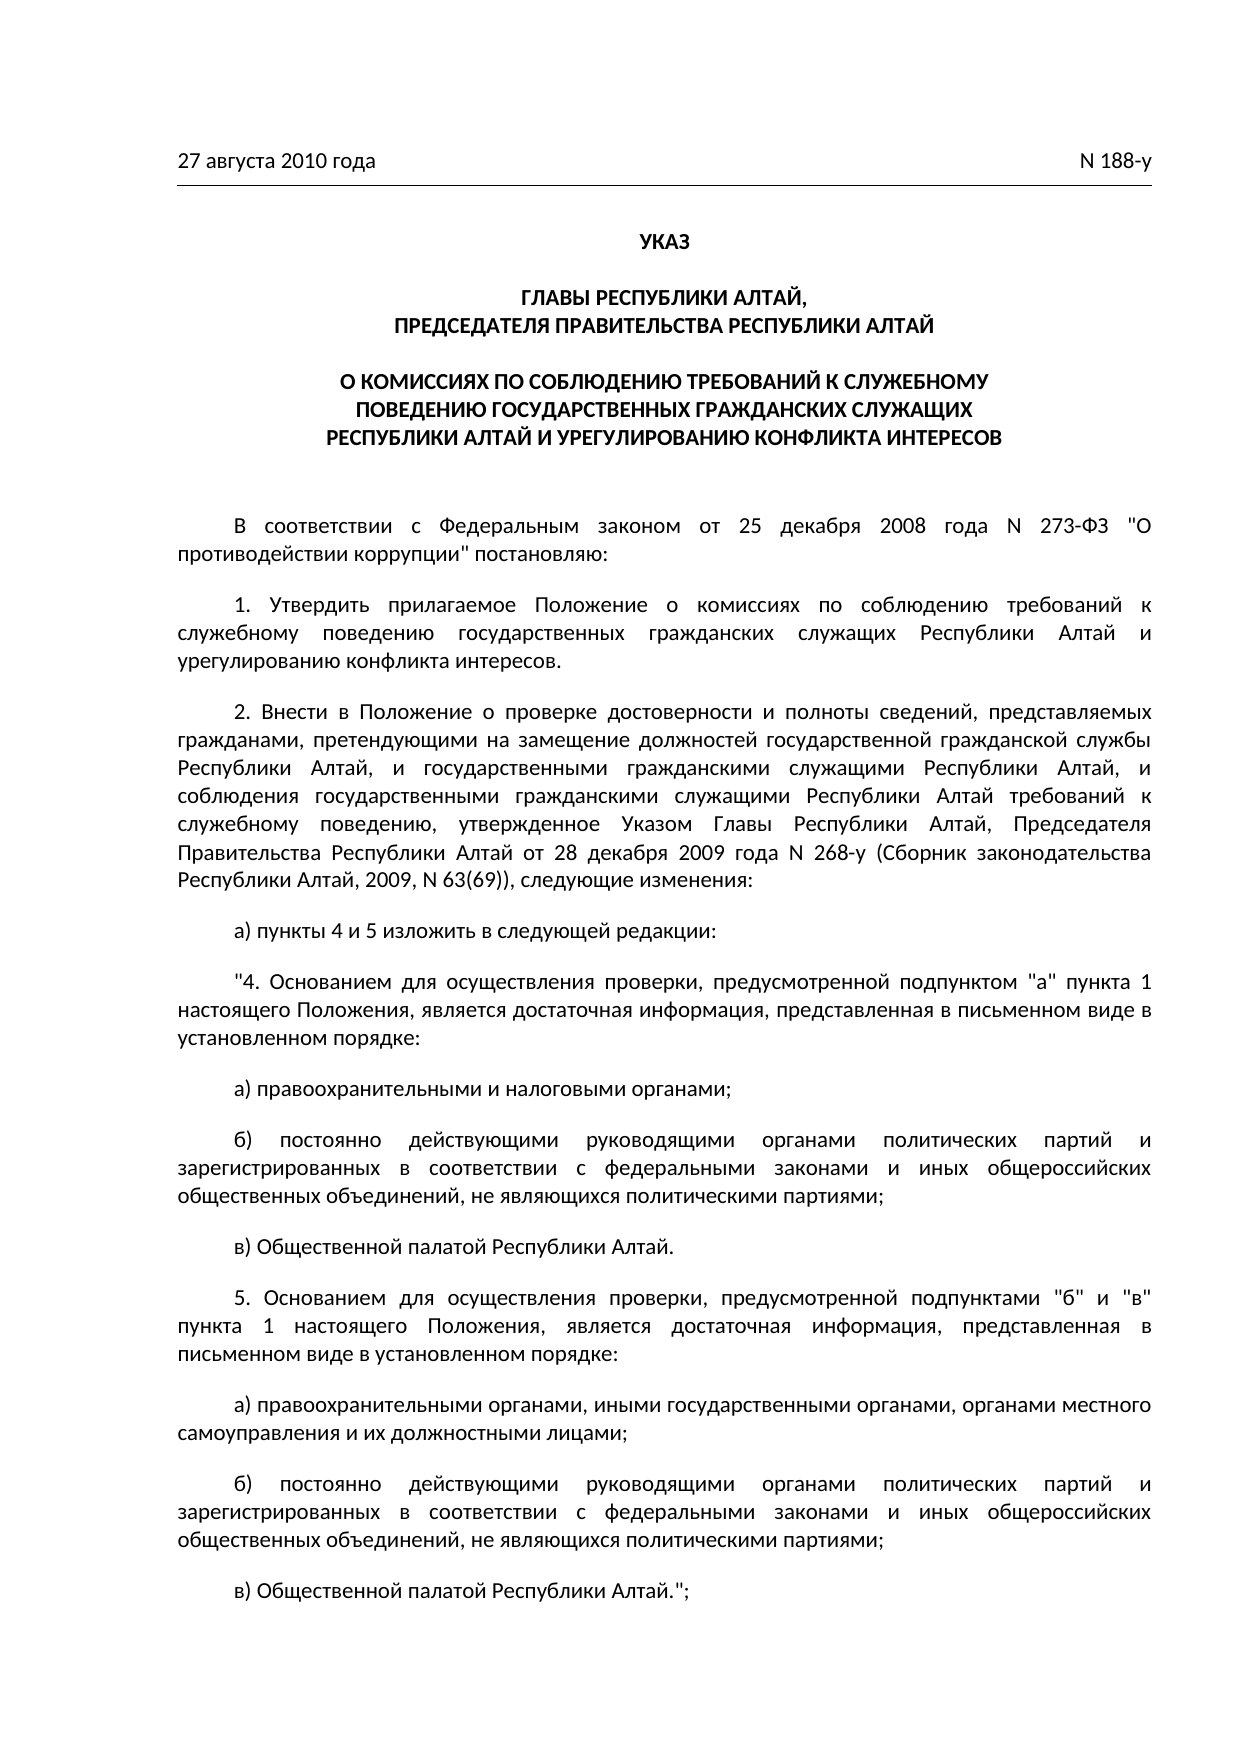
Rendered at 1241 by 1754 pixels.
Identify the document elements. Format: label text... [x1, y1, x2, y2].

table_header N 188-у [664, 146, 1152, 174]
title О КОМИССИЯХ ПО СОБЛЮДЕНИЮ ТРЕБОВАНИЙ К СЛУЖЕБНОМУ [177, 367, 1152, 395]
text 1. Утвердить прилагаемое Положение о комиссиях по соблюдению требований к служебному поведению государственных гражданских служащих Республики Алтай и урегулированию конфликта интересов. [177, 591, 1152, 674]
text "4. Основанием для осуществления проверки, предусмотренной подпунктом "а" пункта 1 настоящего Положения, является достаточная информация, представленная в письменном виде в установленном порядке: [177, 967, 1152, 1052]
text а) пункты 4 и 5 изложить в следующей редакции: [177, 917, 1152, 944]
text 2. Внести в Положение о проверке достоверности и полноты сведений, представляемых гражданами, претендующими на замещение должностей государственной гражданской службы Республики Алтай, и государственными гражданскими служащими Республики Алтай, и соблюдения государственными гражданскими служащими Республики Алтай требований к служебному поведению, утвержденное Указом Главы Республики Алтай, Председателя Правительства Республики Алтай от 28 декабря 2009 года N 268-у (Сборник законодательства Республики Алтай, 2009, N 63(69)), следующие изменения: [177, 697, 1152, 894]
title РЕСПУБЛИКИ АЛТАЙ И УРЕГУЛИРОВАНИЮ КОНФЛИКТА ИНТЕРЕСОВ [177, 423, 1152, 451]
title ГЛАВЫ РЕСПУБЛИКИ АЛТАЙ, [177, 283, 1152, 311]
title ПОВЕДЕНИЮ ГОСУДАРСТВЕННЫХ ГРАЖДАНСКИХ СЛУЖАЩИХ [177, 395, 1152, 423]
text а) правоохранительными и налоговыми органами; [177, 1074, 1152, 1102]
text 5. Основанием для осуществления проверки, предусмотренной подпунктами "б" и "в" пункта 1 настоящего Положения, является достаточная информация, представленная в письменном виде в установленном порядке: [177, 1283, 1152, 1367]
text в) Общественной палатой Республики Алтай."; [177, 1576, 1152, 1604]
text в) Общественной палатой Республики Алтай. [177, 1232, 1152, 1260]
title УКАЗ [177, 227, 1152, 255]
text б) постоянно действующими руководящими органами политических партий и зарегистрированных в соответствии с федеральными законами и иных общероссийских общественных объединений, не являющихся политическими партиями; [177, 1469, 1152, 1553]
text В соответствии с Федеральным законом от 25 декабря 2008 года N 273-ФЗ "О противодействии коррупции" постановляю: [177, 512, 1152, 568]
title ПРЕДСЕДАТЕЛЯ ПРАВИТЕЛЬСТВА РЕСПУБЛИКИ АЛТАЙ [177, 311, 1152, 339]
table_header 27 августа 2010 года [177, 146, 664, 174]
text а) правоохранительными органами, иными государственными органами, органами местного самоуправления и их должностными лицами; [177, 1390, 1152, 1446]
text б) постоянно действующими руководящими органами политических партий и зарегистрированных в соответствии с федеральными законами и иных общероссийских общественных объединений, не являющихся политическими партиями; [177, 1125, 1152, 1209]
